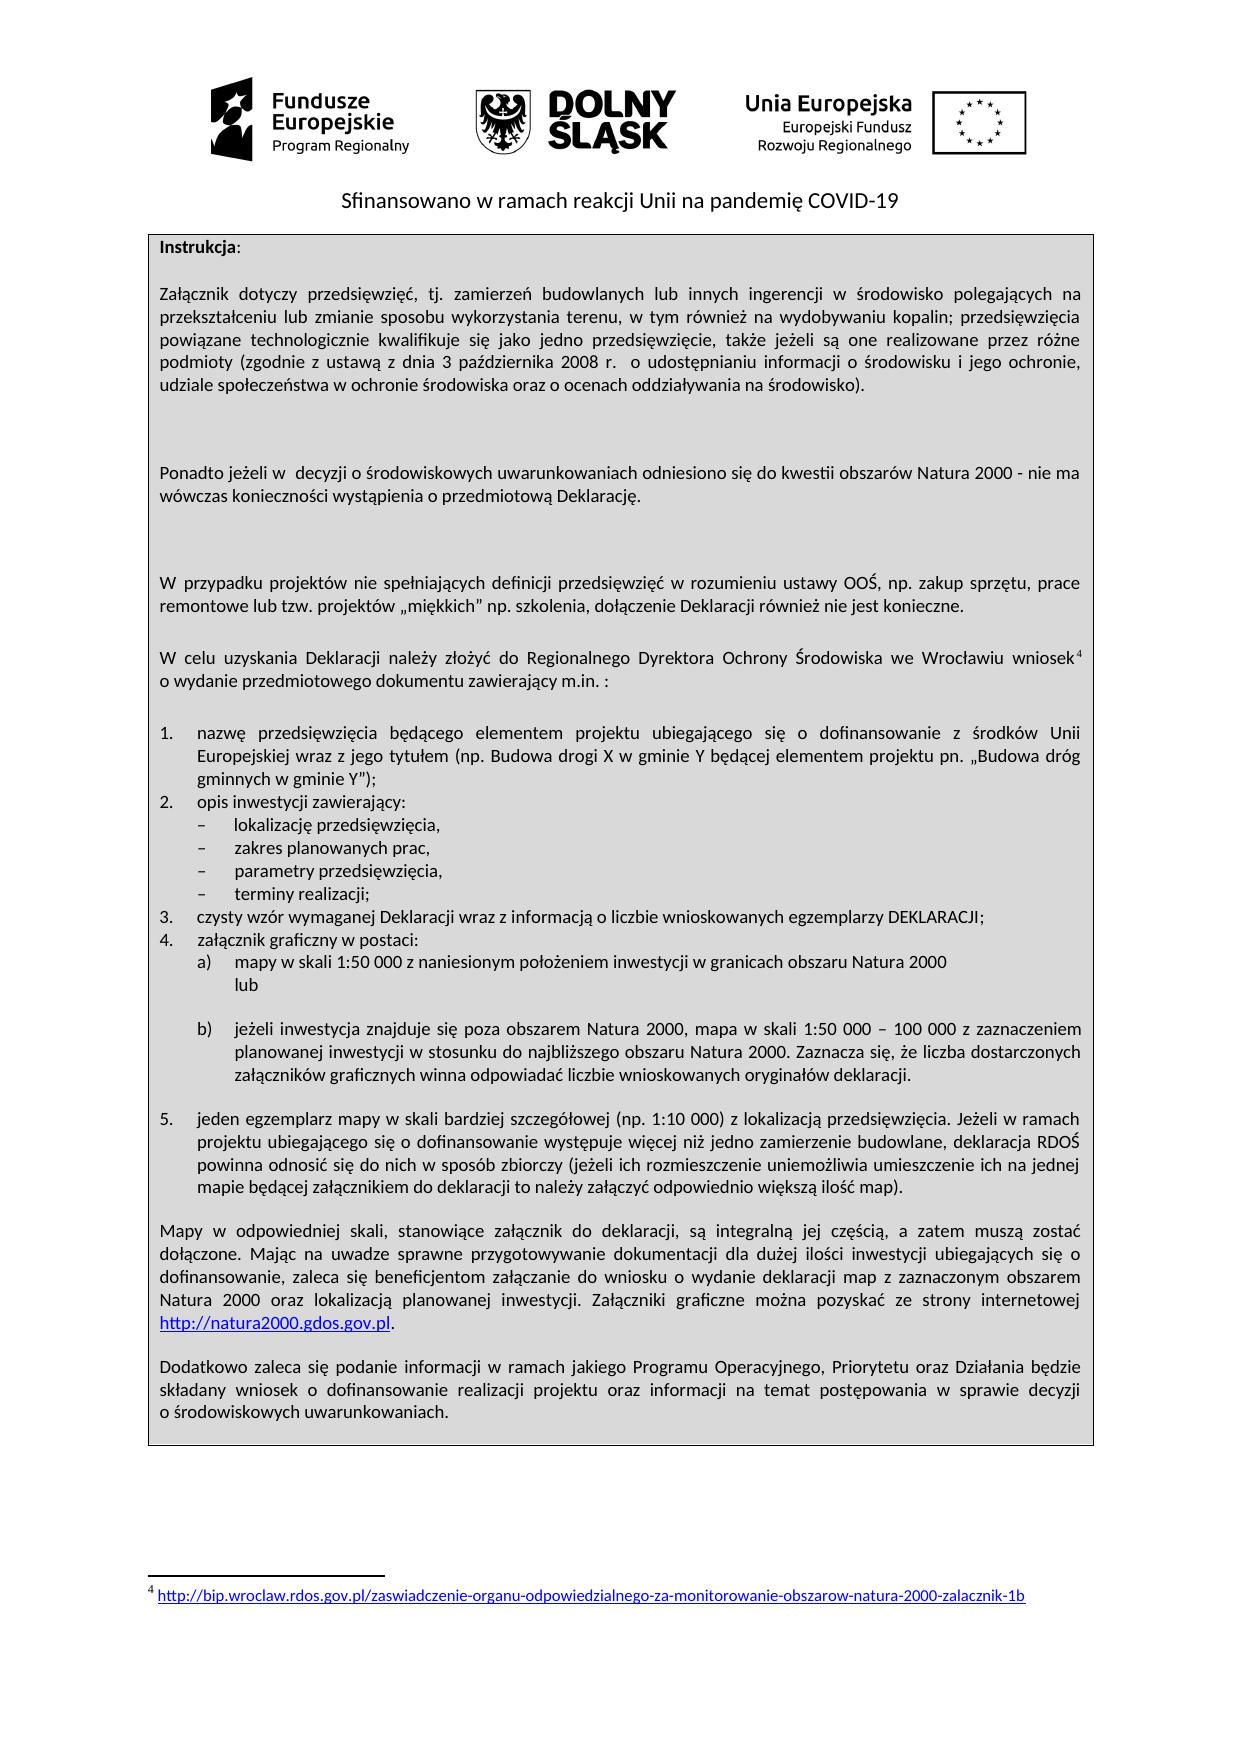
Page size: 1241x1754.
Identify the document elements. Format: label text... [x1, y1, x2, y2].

table_header Instrukcja: Załącznik dotyczy przedsięwzięć, tj. zamierzeń budowlanych lub innych ingerencji w środowisko polegających na przekształceniu lub zmianie sposobu wykorzystania terenu, w tym również na wydobywaniu kopalin; przedsięwzięcia powiązane technologicznie kwalifikuje się jako jedno przedsięwzięcie, także jeżeli są one realizowane przez różne podmioty (zgodnie z ustawą z dnia 3 października 2008 r. o udostępnianiu informacji o środowisku i jego ochronie, udziale społeczeństwa w ochronie środowiska oraz o ocenach oddziaływania na środowisko). Ponadto jeżeli w decyzji o środowiskowych uwarunkowaniach odniesiono się do kwestii obszarów Natura 2000 - nie ma wówczas konieczności wystąpienia o przedmiotową Deklarację. W przypadku projektów nie spełniających definicji przedsięwzięć w rozumieniu ustawy OOŚ, np. zakup sprzętu, prace remontowe lub tzw. projektów „miękkich” np. szkolenia, dołączenie Deklaracji również nie jest konieczne. W celu uzyskania Deklaracji należy złożyć do Regionalnego Dyrektora Ochrony Środowiska we Wrocławiu wniosek o wydanie przedmiotowego dokumentu zawierający m.in. : nazwę przedsięwzięcia będącego elementem projektu ubiegającego się o dofinansowanie z środków Unii Europejskiej wraz z jego tytułem (np. Budowa drogi X w gminie Y będącej elementem projektu pn. „Budowa dróg gminnych w gminie Y”); opis inwestycji zawierający: lokalizację przedsięwzięcia, zakres planowanych prac, parametry przedsięwzięcia, terminy realizacji; czysty wzór wymaganej Deklaracji wraz z informacją o liczbie wnioskowanych egzemplarzy DEKLARACJI; załącznik graficzny w postaci: mapy w skali 1:50 000 z naniesionym położeniem inwestycji w granicach obszaru Natura 2000 lub jeżeli inwestycja znajduje się poza obszarem Natura 2000, mapa w skali 1:50 000 – 100 000 z zaznaczeniem planowanej inwestycji w stosunku do najbliższego obszaru Natura 2000. Zaznacza się, że liczba dostarczonych załączników graficznych winna odpowiadać liczbie wnioskowanych oryginałów deklaracji. jeden egzemplarz mapy w skali bardziej szczegółowej (np. 1:10 000) z lokalizacją przedsięwzięcia. Jeżeli w ramach projektu ubiegającego się o dofinansowanie występuje więcej niż jedno zamierzenie budowlane, deklaracja RDOŚ powinna odnosić się do nich w sposób zbiorczy (jeżeli ich rozmieszczenie uniemożliwia umieszczenie ich na jednej mapie będącej załącznikiem do deklaracji to należy załączyć odpowiednio większą ilość map). Mapy w odpowiedniej skali, stanowiące załącznik do deklaracji, są integralną jej częścią, a zatem muszą zostać dołączone. Mając na uwadze sprawne przygotowywanie dokumentacji dla dużej ilości inwestycji ubiegających się o dofinansowanie, zaleca się beneficjentom załączanie do wniosku o wydanie deklaracji map z zaznaczonym obszarem Natura 2000 oraz lokalizacją planowanej inwestycji. Załączniki graficzne można pozyskać ze strony internetowej http://natura2000.gdos.gov.pl. Dodatkowo zaleca się podanie informacji w ramach jakiego Programu Operacyjnego, Priorytetu oraz Działania będzie składany wniosek o dofinansowanie realizacji projektu oraz informacji na temat postępowania w sprawie decyzji o środowiskowych uwarunkowaniach. [149, 235, 1093, 1444]
picture [211, 70, 1027, 172]
